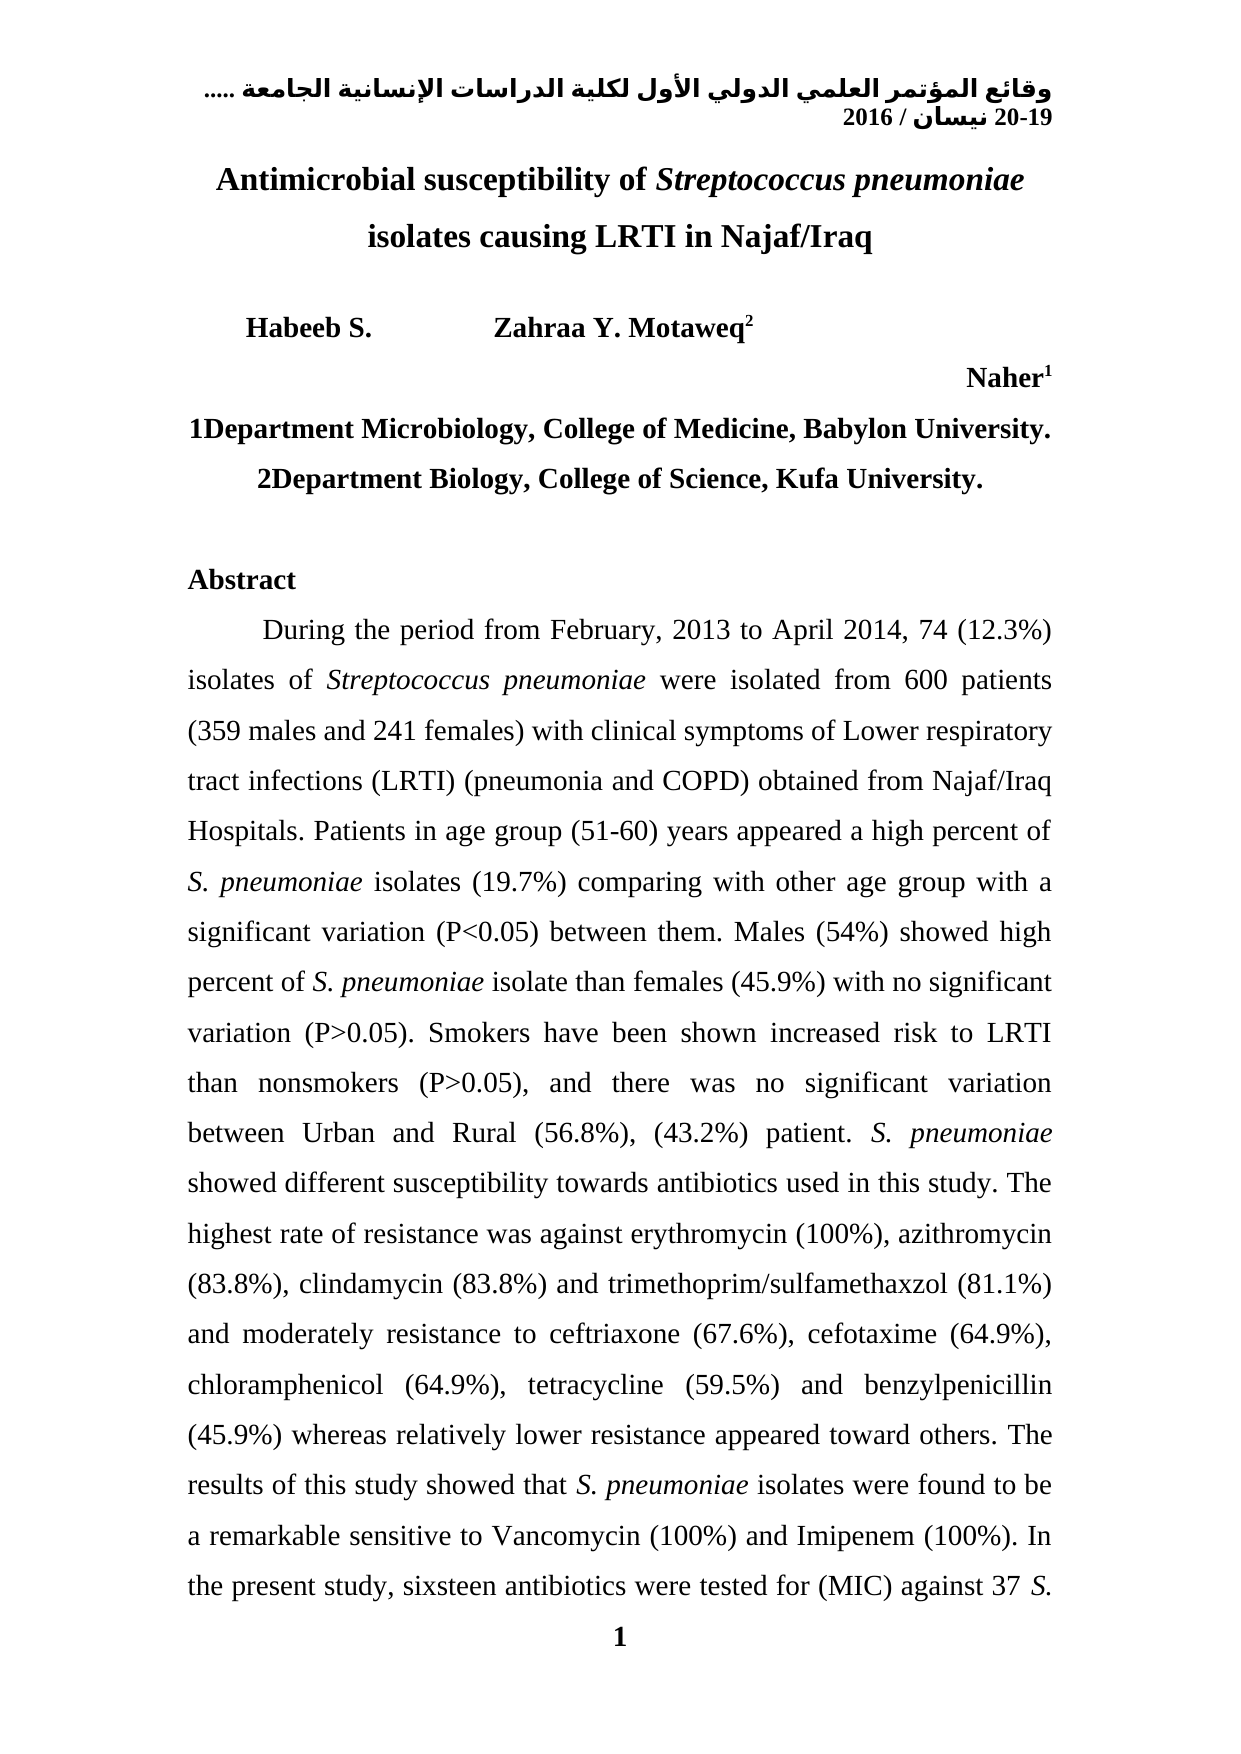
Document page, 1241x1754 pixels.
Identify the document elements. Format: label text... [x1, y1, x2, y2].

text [187, 612, 1053, 1602]
text Abstract [187, 562, 1053, 595]
text 1Department Microbiology, College of Medicine, Babylon University. [187, 411, 1053, 444]
text Antimicrobial susceptibility of Streptococcus pneumoniae isolates causing LRTI in Najaf/Iraq [187, 159, 1053, 255]
text 2Department Biology, College of Science, Kufa University. [187, 461, 1053, 495]
text Zahraa Y. Motaweq2 Habeeb S. Naher1 [187, 310, 1053, 394]
